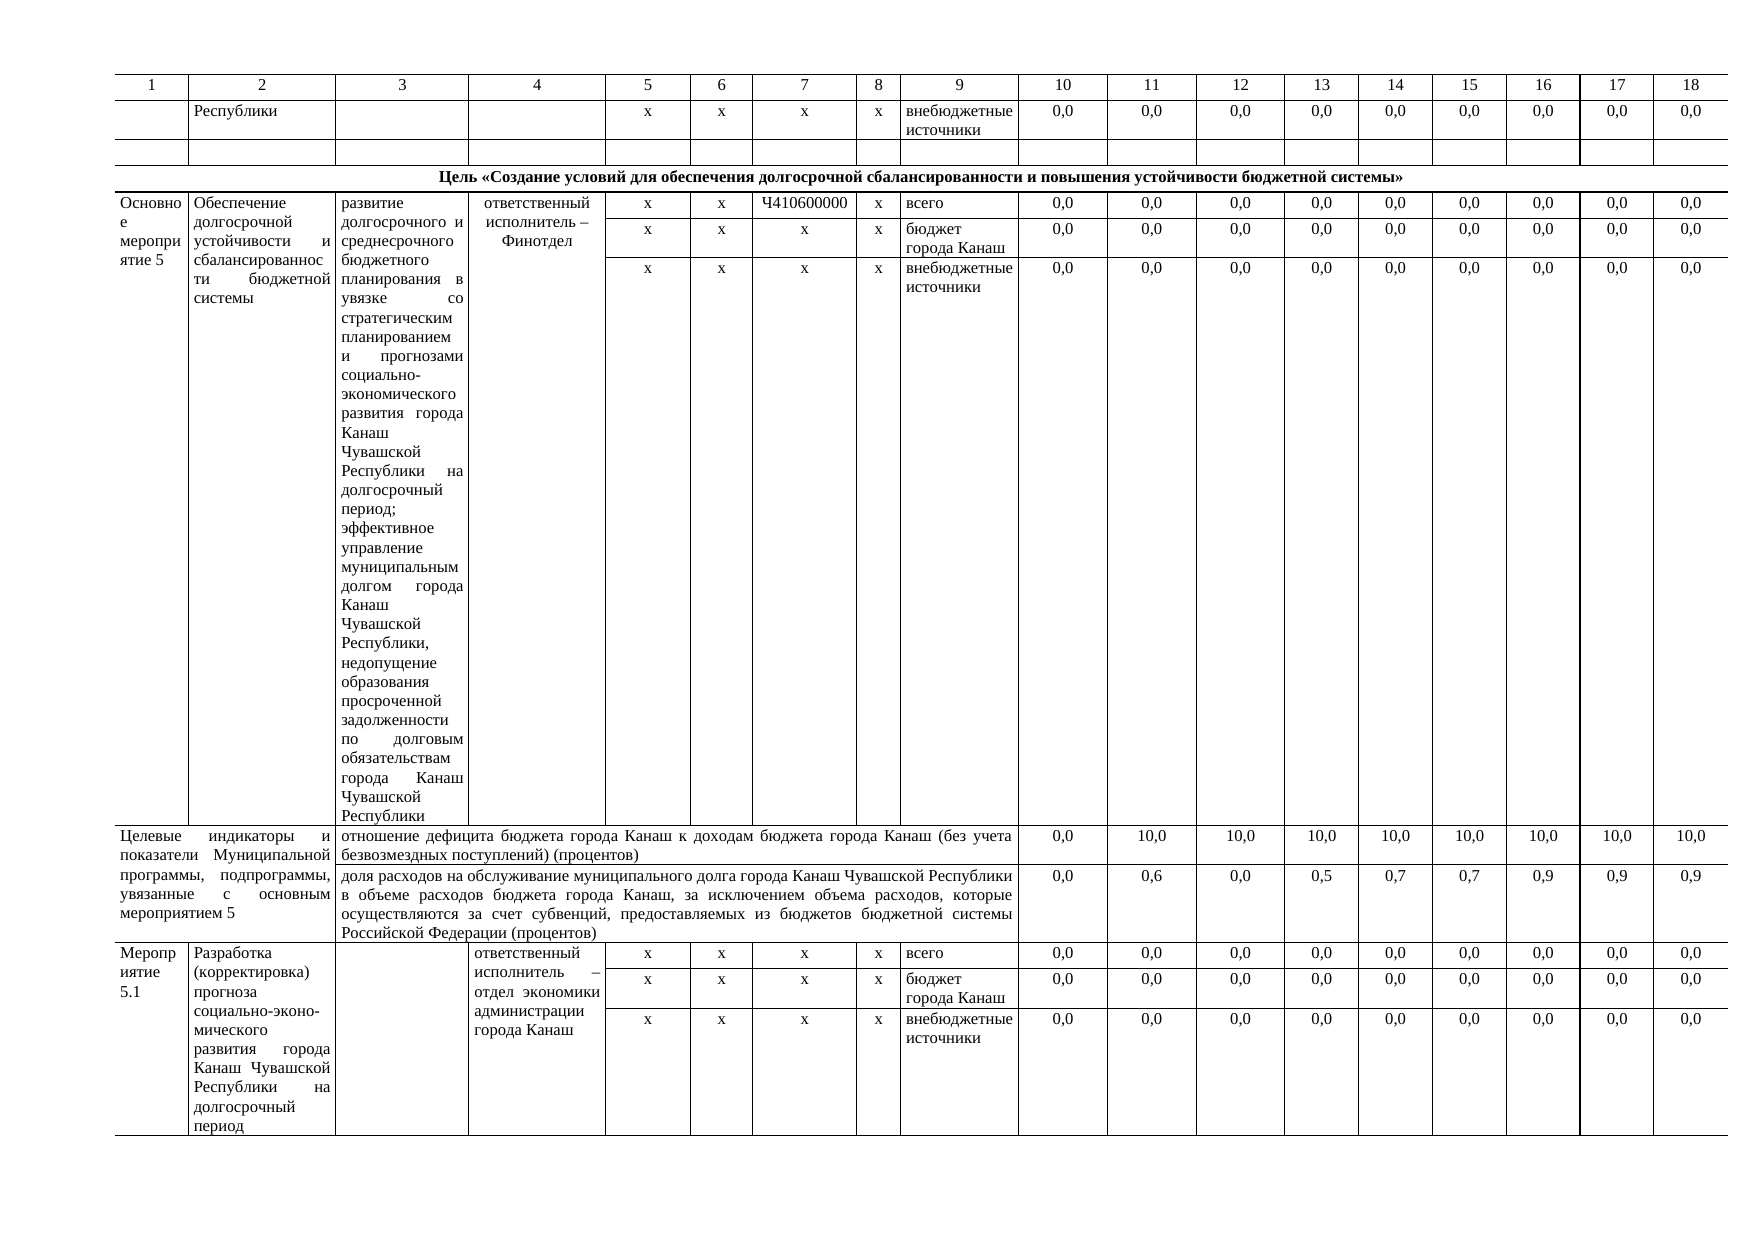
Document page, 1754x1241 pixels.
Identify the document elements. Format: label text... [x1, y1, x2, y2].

table_cell х [857, 193, 900, 217]
table_cell 0,0 [1507, 193, 1579, 217]
table_cell [469, 140, 605, 165]
table_cell х [691, 1009, 752, 1135]
table_cell Цель «Создание условий для обеспечения долгосрочной сбалансированности и повышения устойчивости бюджетной системы» [115, 166, 1728, 191]
table_cell х [691, 219, 752, 257]
table_cell 0,0 [1581, 101, 1653, 139]
table_cell 0,0 [1433, 193, 1506, 217]
table_cell [857, 140, 900, 165]
table_cell 0,0 [1108, 1009, 1196, 1135]
table_header 18 [1654, 75, 1728, 100]
table_cell 0,0 [1359, 219, 1432, 257]
table_cell 0,0 [1197, 258, 1284, 825]
table_cell 0,0 [1108, 943, 1196, 968]
table_cell 0,0 [1285, 1009, 1358, 1135]
table_cell 0,0 [1654, 258, 1728, 825]
table_cell Основное мероприятие 5 [115, 193, 188, 825]
table_cell х [691, 193, 752, 217]
table_cell доля расходов на обслуживание муниципального долга города Канаш Чувашской Республики в объеме расходов бюджета города Канаш, за исключением объема расходов, которые осуществляются за счет субвенций, предоставляемых из бюджетов бюджетной системы Российской Федерации (процентов) [336, 865, 1018, 942]
table_cell 0,0 [1019, 943, 1107, 968]
table_cell 0,0 [1285, 219, 1358, 257]
table_cell 0,0 [1654, 219, 1728, 257]
table_cell 0,7 [1359, 865, 1432, 942]
table_cell 0,0 [1285, 193, 1358, 217]
table_cell отношение дефицита бюджета города Канаш к доходам бюджета города Канаш (без учета безвозмездных поступлений) (процентов) [336, 826, 1018, 864]
table_cell х [753, 969, 856, 1007]
table_cell Обеспечение долгосрочной устойчивости и сбалансированности бюджетной системы [189, 193, 335, 825]
table_cell внебюджетные источники [901, 101, 1018, 139]
table_cell 0,0 [1359, 969, 1432, 1007]
table_cell 0,0 [1019, 826, 1107, 864]
table_cell 10,0 [1654, 826, 1728, 864]
table_header 8 [857, 75, 900, 100]
table_cell 10,0 [1507, 826, 1579, 864]
table_cell 0,0 [1433, 101, 1506, 139]
table_cell 0,7 [1433, 865, 1506, 942]
table_cell х [753, 258, 856, 825]
table_cell х [753, 101, 856, 139]
table_cell 10,0 [1197, 826, 1284, 864]
table_cell х [753, 219, 856, 257]
table_cell 10,0 [1359, 826, 1432, 864]
table_cell 0,0 [1433, 943, 1506, 968]
table_header 16 [1507, 75, 1579, 100]
table_cell х [753, 1009, 856, 1135]
table_cell развитие долгосрочного и среднесрочного бюджетного планирования в увязке со стратегическим планированием и прогнозами социально-экономического развития города Канаш Чувашской Республики на долгосрочный период; эффективное управление муниципальным долгом города Канаш Чувашской Республики, недопущение образования просроченной задолженности по долговым обязательствам города Канаш Чувашской Республики [336, 193, 468, 825]
table_cell х [857, 1009, 900, 1135]
table_cell 0,0 [1359, 101, 1432, 139]
table_cell Разработка (корректировка) прогноза социально-экономического развития города Канаш Чувашской Республики на долгосрочный период [189, 943, 335, 1135]
table_cell [189, 140, 335, 165]
table_cell 0,0 [1581, 943, 1653, 968]
table_cell бюджет города Канаш [901, 969, 1018, 1007]
table_cell Ч410600000 [753, 193, 856, 217]
table_cell 0,0 [1359, 193, 1432, 217]
table_cell [1433, 140, 1506, 165]
table_cell [691, 140, 752, 165]
table_cell 0,0 [1197, 969, 1284, 1007]
table_cell х [857, 101, 900, 139]
table_cell [1108, 140, 1196, 165]
table_cell [1019, 140, 1107, 165]
table_cell 0,0 [1108, 219, 1196, 257]
table_cell х [606, 969, 690, 1007]
table_header 2 [189, 75, 335, 100]
table_cell 0,0 [1197, 943, 1284, 968]
table_cell [1581, 140, 1653, 165]
table_cell х [691, 101, 752, 139]
table_cell ответственный исполнитель – Финотдел [469, 193, 605, 825]
table_cell [336, 943, 468, 1135]
table_cell [1507, 140, 1579, 165]
table_cell 0,0 [1019, 865, 1107, 942]
table_cell 0,0 [1654, 1009, 1728, 1135]
table_cell 0,9 [1581, 865, 1653, 942]
table_cell Мероприятие 5.1 [115, 943, 188, 1135]
table_cell 10,0 [1108, 826, 1196, 864]
table_cell х [606, 193, 690, 217]
table_cell 0,0 [1654, 943, 1728, 968]
table_cell х [857, 969, 900, 1007]
table_cell х [606, 943, 690, 968]
table_cell 0,0 [1433, 1009, 1506, 1135]
table_cell 0,0 [1433, 969, 1506, 1007]
table_cell 0,9 [1654, 865, 1728, 942]
table_cell 0,0 [1581, 1009, 1653, 1135]
table_cell 0,0 [1285, 969, 1358, 1007]
table_cell [901, 140, 1018, 165]
table_header 15 [1433, 75, 1506, 100]
table_cell 0,0 [1019, 101, 1107, 139]
table_cell 0,0 [1285, 101, 1358, 139]
table_cell 0,0 [1197, 193, 1284, 217]
table_cell всего [901, 193, 1018, 217]
table_cell х [606, 219, 690, 257]
table_cell 0,0 [1197, 219, 1284, 257]
table_cell [1285, 140, 1358, 165]
table_cell 0,0 [1507, 258, 1579, 825]
table_header 7 [753, 75, 856, 100]
table_cell 0,0 [1654, 101, 1728, 139]
table_cell 0,0 [1019, 219, 1107, 257]
table_cell бюджет города Канаш [901, 219, 1018, 257]
table_header 5 [606, 75, 690, 100]
table_cell 0,0 [1197, 865, 1284, 942]
table_header 13 [1285, 75, 1358, 100]
table_cell ответственный исполнитель – отдел экономики администрации города Канаш [469, 943, 605, 1135]
table_cell 0,0 [1019, 1009, 1107, 1135]
table_cell х [691, 943, 752, 968]
table_cell 0,0 [1359, 1009, 1432, 1135]
table_cell 0,0 [1654, 193, 1728, 217]
table_header 3 [336, 75, 468, 100]
table_cell [115, 140, 188, 165]
table_cell 10,0 [1433, 826, 1506, 864]
table_cell 0,0 [1285, 943, 1358, 968]
table_cell х [857, 219, 900, 257]
table_cell 0,0 [1359, 943, 1432, 968]
table_cell 0,0 [1197, 101, 1284, 139]
table_header 17 [1581, 75, 1653, 100]
table_cell 10,0 [1285, 826, 1358, 864]
table_cell 0,0 [1654, 969, 1728, 1007]
table_cell 0,0 [1507, 219, 1579, 257]
table_cell 0,0 [1581, 193, 1653, 217]
table_cell х [691, 969, 752, 1007]
table_cell 0,0 [1507, 101, 1579, 139]
table_cell внебюджетные источники [901, 258, 1018, 825]
table_header 6 [691, 75, 752, 100]
table_cell х [857, 943, 900, 968]
table_cell 0,0 [1285, 258, 1358, 825]
table_cell [1654, 140, 1728, 165]
table_cell 0,0 [1433, 258, 1506, 825]
table_cell 0,0 [1433, 219, 1506, 257]
table_cell 10,0 [1581, 826, 1653, 864]
table_cell 0,6 [1108, 865, 1196, 942]
table_cell 0,0 [1108, 101, 1196, 139]
table_cell х [753, 943, 856, 968]
table_cell х [606, 1009, 690, 1135]
table_cell 0,0 [1581, 969, 1653, 1007]
table_cell [1359, 140, 1432, 165]
table_cell [1197, 140, 1284, 165]
table_cell 0,0 [1507, 969, 1579, 1007]
table_cell Целевые индикаторы и показатели Муниципальной программы, подпрограммы, увязанные с основным мероприятием 5 [115, 826, 335, 942]
table_cell [753, 140, 856, 165]
table_header 11 [1108, 75, 1196, 100]
table_cell 0,0 [1019, 193, 1107, 217]
table_cell внебюджетные источники [901, 1009, 1018, 1135]
table_cell 0,0 [1108, 969, 1196, 1007]
table_header 1 [115, 75, 188, 100]
table_cell [336, 140, 468, 165]
table_cell х [691, 258, 752, 825]
table_cell 0,0 [1197, 1009, 1284, 1135]
table_cell 0,5 [1285, 865, 1358, 942]
table_header 10 [1019, 75, 1107, 100]
table_cell 0,9 [1507, 865, 1579, 942]
table_cell 0,0 [1019, 258, 1107, 825]
table_header 9 [901, 75, 1018, 100]
table_cell 0,0 [1359, 258, 1432, 825]
table_cell 0,0 [1507, 1009, 1579, 1135]
table_cell х [606, 258, 690, 825]
table_cell [606, 140, 690, 165]
table_cell х [606, 101, 690, 139]
table_cell 0,0 [1108, 193, 1196, 217]
table_cell всего [901, 943, 1018, 968]
table_cell 0,0 [1507, 943, 1579, 968]
table_cell 0,0 [1581, 219, 1653, 257]
table_cell 0,0 [1581, 258, 1653, 825]
table_header 4 [469, 75, 605, 100]
table_header 14 [1359, 75, 1432, 100]
table_cell х [857, 258, 900, 825]
table_cell 0,0 [1108, 258, 1196, 825]
table_cell 0,0 [1019, 969, 1107, 1007]
table_header 12 [1197, 75, 1284, 100]
